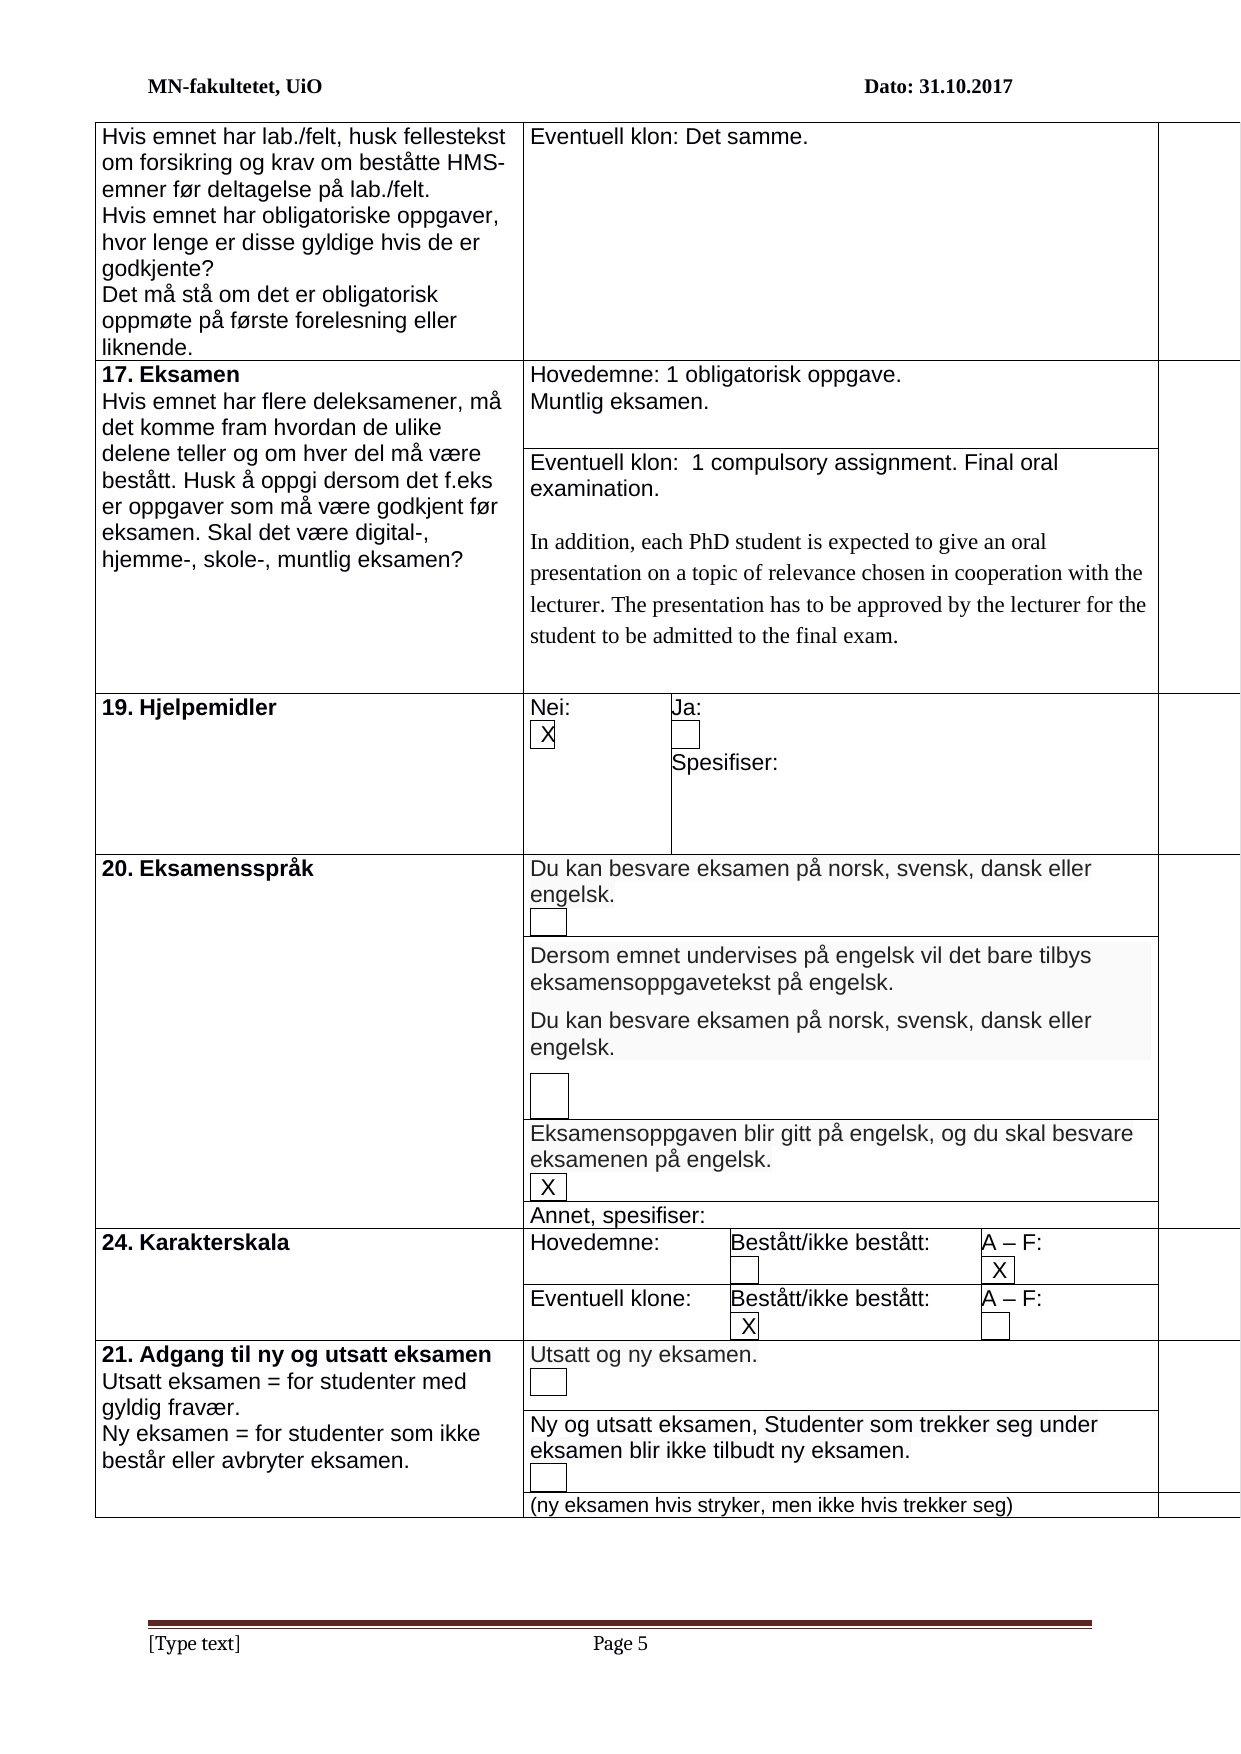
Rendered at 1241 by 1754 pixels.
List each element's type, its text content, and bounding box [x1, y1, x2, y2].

table_cell A – F: [982, 1285, 1158, 1340]
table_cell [96, 123, 523, 360]
table_cell [1159, 1341, 1240, 1492]
table_cell [1159, 361, 1240, 693]
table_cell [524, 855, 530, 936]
table_cell [1159, 855, 1240, 1228]
table_cell Eksamensspråk [96, 855, 523, 1228]
table_cell Hovedemne: 1 obligatorisk oppgave. Muntlig eksamen. [524, 361, 1158, 448]
table_cell Annet, spesifiser: [524, 1202, 1158, 1228]
table_cell Bestått/ikke bestått: [731, 1229, 981, 1284]
table_cell Karakterskala [96, 1229, 523, 1340]
table_cell Ny og utsatt eksamen, Studenter som trekker seg under eksamen blir ikke tilbudt ny eksamen. [524, 1411, 764, 1492]
table_cell [1159, 694, 1240, 854]
table_cell Eksamen Hvis emnet har flere deleksamener, må det komme fram hvordan de ulike delene teller og om hver del må være bestått. Husk å oppgi dersom det f.eks er oppgaver som må være godkjent før eksamen. Skal det være digital-, hjemme-, skole-, muntlig eksamen? [96, 361, 523, 693]
table_cell Utsatt og ny eksamen. [524, 1341, 1158, 1409]
table_cell Bestått/ikke bestått: [731, 1285, 981, 1340]
table_cell Nei: [524, 694, 671, 854]
table_cell [1159, 1493, 1240, 1517]
table_cell Adgang til ny og utsatt eksamen Utsatt eksamen = for studenter med gyldig fravær. Ny eksamen = for studenter som ikke består eller avbryter eksamen. NB! Alle 1000-emner tilbyr utsatt og ny eksamen. [96, 1341, 523, 1517]
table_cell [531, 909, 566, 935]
table_cell Hovedemne: [524, 1229, 730, 1284]
table_cell Eventuell klon: Det samme. [524, 123, 1158, 360]
table_cell Eventuell klone: [524, 1285, 730, 1340]
table_cell [1159, 1229, 1240, 1340]
table_cell Du kan besvare eksamen på norsk, svensk, dansk eller engelsk. [567, 855, 1158, 936]
table_cell Hjelpemidler [96, 694, 523, 854]
table_cell Eksamensoppgaven blir gitt på engelsk, og du skal besvare eksamenen på engelsk. [567, 1120, 1158, 1201]
table_cell (ny eksamen hvis stryker, men ikke hvis trekker seg) [524, 1493, 1158, 1517]
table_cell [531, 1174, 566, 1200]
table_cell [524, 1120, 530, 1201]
table_cell A – F: [982, 1229, 1158, 1284]
table_cell Dersom emnet undervises på engelsk vil det bare tilbys eksamensoppgavetekst på engelsk. Du kan besvare eksamen på norsk, svensk, dansk eller engelsk. [524, 937, 1158, 1119]
table_cell Ja: Spesifiser: [672, 694, 1158, 854]
table_cell Eventuell klon: 1 compulsory assignment. Final oral examination. In addition, each PhD student is expected to give an oral presentation on a topic of relevance chosen in cooperation with the lecturer. The presentation has to be approved by the lecturer for the student to be admitted to the final exam. [524, 449, 1158, 693]
table_cell [1159, 123, 1240, 360]
table_cell Ny og utsatt eksamen, Studenter som trekker seg under eksamen blir ikke tilbudt ny eksamen. [567, 1411, 1158, 1492]
